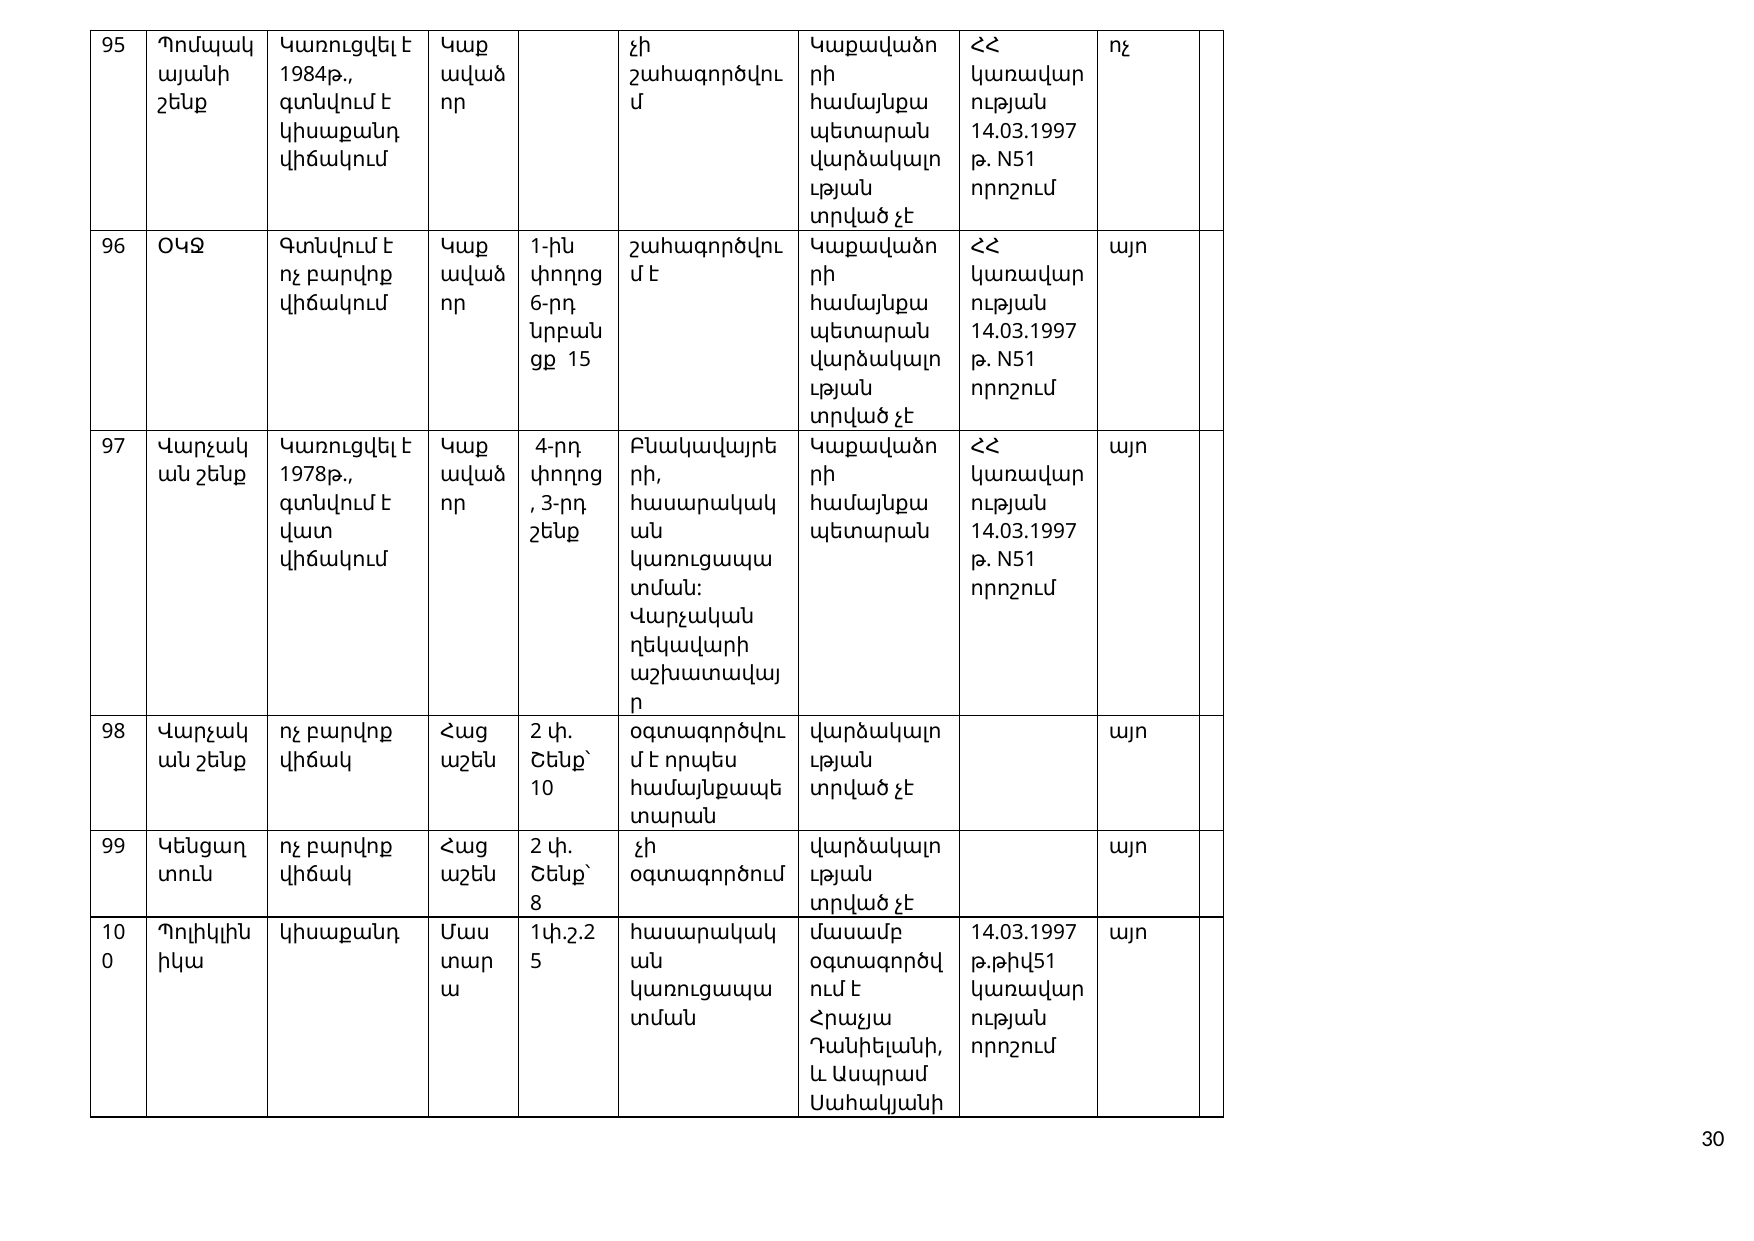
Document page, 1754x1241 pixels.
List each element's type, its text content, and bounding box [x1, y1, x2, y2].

table_cell [1200, 231, 1223, 430]
table_cell 2 փ. Շենք՝ 8 [519, 831, 618, 916]
table_cell ՀՀ կառավարության 14.03.1997թ. N51 որոշում [960, 431, 1097, 715]
table_cell ոչ բարվոք վիճակ [268, 831, 428, 916]
table_cell Կաքավաձորի համայնքապետարան [799, 431, 959, 715]
table_cell Կառուցվել է 1978թ., գտնվում է վատ վիճակում [268, 431, 428, 715]
table_cell [1200, 716, 1223, 830]
table_cell Կաքավաձորի համայնքապետարան վարձակալության տրված չէ [799, 231, 959, 430]
table_cell 97 [91, 431, 146, 715]
table_cell Պոլիկլինիկա [147, 918, 267, 1116]
table_cell [1200, 31, 1223, 230]
table_cell 96 [91, 231, 146, 430]
table_cell չի օգտագործում [619, 831, 798, 916]
table_cell օգտագործվում է որպես համայնքապետարան [619, 716, 798, 830]
table_cell Բնակավայրերի, հասարակական կառուցապատման: Վարչական ղեկավարի աշխատավայր [619, 431, 798, 715]
table_cell ոչ [1098, 31, 1199, 230]
table_cell ՀՀ կառավարության 14.03.1997թ. N51 որոշում [960, 231, 1097, 430]
table_cell 100 [91, 918, 146, 1116]
table_cell Կաքավաձոր [429, 31, 518, 230]
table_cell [619, 918, 798, 1116]
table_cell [799, 31, 959, 230]
table_cell ՕԿՋ [147, 231, 267, 430]
table_cell Վարչական շենք [147, 716, 267, 830]
table_cell վարձակալության տրված չէ [799, 716, 959, 830]
table_cell [519, 31, 618, 230]
table_cell Կաքավաձոր [429, 231, 518, 430]
table_cell ոչ բարվոք վիճակ [268, 716, 428, 830]
table_cell չի շահագործվում [619, 31, 798, 230]
table_cell Կենցաղ տուն [147, 831, 267, 916]
table_cell այո [1098, 831, 1199, 916]
table_cell 4-րդ փողոց, 3-րդ շենք [519, 431, 618, 715]
table_cell այո [1098, 716, 1199, 830]
table_cell 95 [91, 31, 146, 230]
table_cell 2 փ. Շենք՝ 10 [519, 716, 618, 830]
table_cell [960, 918, 1097, 1116]
table_cell Գտնվում է ոչ բարվոք վիճակում [268, 231, 428, 430]
table_cell [1200, 918, 1223, 1116]
table_cell 99 [91, 831, 146, 916]
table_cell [799, 918, 959, 1116]
table_cell այո [1098, 231, 1199, 430]
table_cell 98 [91, 716, 146, 830]
table_cell [960, 831, 1097, 916]
table_cell 1-ին փողոց 6-րդ նրբանցք 15 [519, 231, 618, 430]
table_cell Մաստարա [429, 918, 518, 1116]
table_cell այո [1098, 918, 1199, 1116]
table_cell վարձակալության տրված չէ [799, 831, 959, 916]
table_cell այո [1098, 431, 1199, 715]
table_cell Կառուցվել է 1984թ., գտնվում է կիսաքանդ վիճակում [268, 31, 428, 230]
table_cell 1փ.շ.25 [519, 918, 618, 1116]
table_cell կիսաքանդ [268, 918, 428, 1116]
table_cell շահագործվում է [619, 231, 798, 430]
table_cell Պոմպակայանի շենք [147, 31, 267, 230]
table_cell Հացաշեն [429, 831, 518, 916]
table_cell Վարչական շենք [147, 431, 267, 715]
table_cell Կաքավաձոր [429, 431, 518, 715]
table_cell [960, 716, 1097, 830]
table_cell Հացաշեն [429, 716, 518, 830]
table_cell [1200, 431, 1223, 715]
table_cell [960, 31, 1097, 230]
table_cell [1200, 831, 1223, 916]
